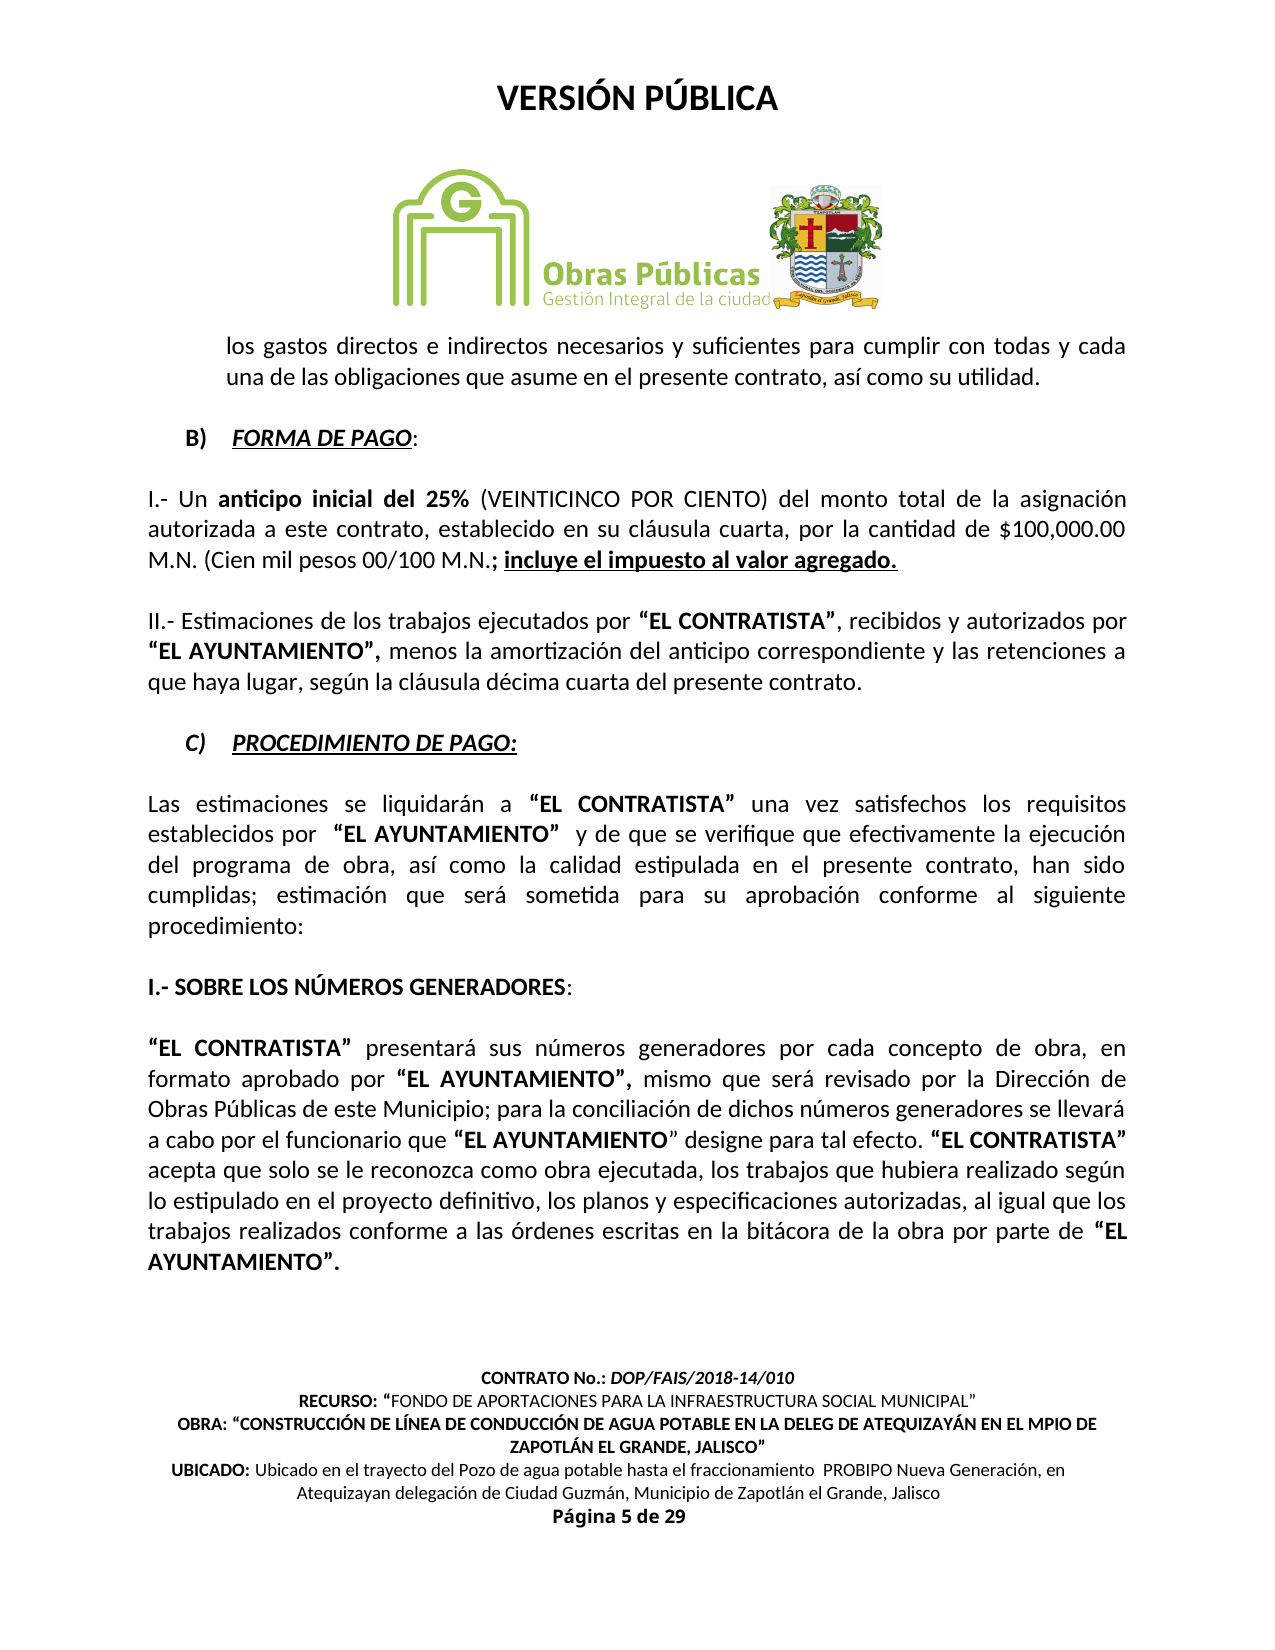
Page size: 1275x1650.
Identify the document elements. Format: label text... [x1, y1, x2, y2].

picture [393, 169, 883, 309]
text Las estimaciones se liquidarán a “EL CONTRATISTA” una vez satisfechos los requisitos establecidos por “EL AYUNTAMIENTO” y de que se verifique que efectivamente la ejecución del programa de obra, así como la calidad estipulada en el presente contrato, han sido cumplidas; estimación que será sometida para su aprobación conforme al siguiente procedimiento: [148, 788, 1127, 941]
text II.- Estimaciones de los trabajos ejecutados por “EL CONTRATISTA”, recibidos y autorizados por “EL AYUNTAMIENTO”, menos la amortización del anticipo correspondiente y las retenciones a que haya lugar, según la cláusula décima cuarta del presente contrato. [148, 605, 1127, 696]
list PROCEDIMIENTO DE PAGO: [185, 727, 1127, 757]
text “EL CONTRATISTA” presentará sus números generadores por cada concepto de obra, en formato aprobado por “EL AYUNTAMIENTO”, mismo que será revisado por la Dirección de Obras Públicas de este Municipio; para la conciliación de dichos números generadores se llevará a cabo por el funcionario que “EL AYUNTAMIENTO” designe para tal efecto. “EL CONTRATISTA” acepta que solo se le reconozca como obra ejecutada, los trabajos que hubiera realizado según lo estipulado en el proyecto definitivo, los planos y especificaciones autorizadas, al igual que los trabajos realizados conforme a las órdenes escritas en la bitácora de la obra por parte de “EL AYUNTAMIENTO”. [148, 1032, 1127, 1276]
text I.- SOBRE LOS NÚMEROS GENERADORES: [148, 971, 1127, 1002]
list FORMA DE PAGO: [185, 422, 1127, 452]
text I.- Un anticipo inicial del 25% (VEINTICINCO POR CIENTO) del monto total de la asignación autorizada a este contrato, establecido en su cláusula cuarta, por la cantidad de $100,000.00 M.N. (Cien mil pesos 00/100 M.N.; incluye el impuesto al valor agregado. [148, 483, 1127, 574]
